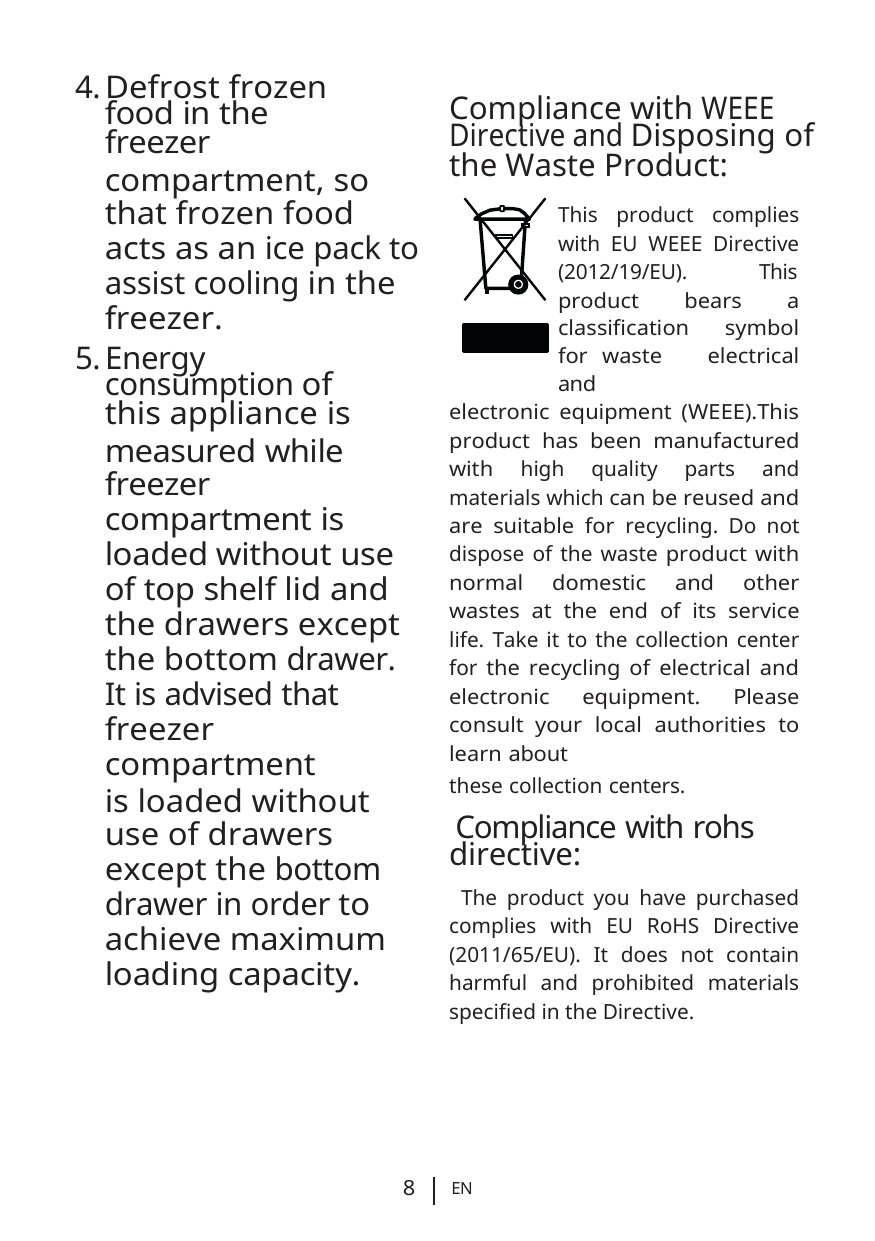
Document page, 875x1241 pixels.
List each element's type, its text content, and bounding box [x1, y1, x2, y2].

text The product you have purchased complies with EU RoHS Directive (2011/65/EU). It does not contain harmful and prohibited materials specified in the Directive. [449, 883, 799, 1025]
text is loaded without use of drawers except the bottom drawer in order to achieve maximum loading capacity. [104, 784, 422, 994]
subtitle Compliance with WEEE Directive and Disposing of the Waste Product: [449, 96, 818, 185]
text compartment, so that frozen food acts as an ice pack to assist cooling in the freezer. [104, 163, 422, 338]
text these collection centers. [449, 772, 870, 800]
list Energy consumption of this appliance is [75, 346, 376, 433]
subtitle Compliance with rohs directive: [449, 814, 818, 874]
list Defrost frozen food in the freezer [75, 75, 346, 162]
text product bears a classification symbol for waste electrical and [558, 286, 799, 397]
text measured while freezer compartment is loaded without use of top shelf lid and the drawers except the bottom drawer. It is advised that freezer compartment [104, 434, 421, 784]
text electronic equipment (WEEE).This product has been manufactured with high quality parts and materials which can be reused and are suitable for recycling. Do not dispose of the waste product with normal domestic and other wastes at the end of its service life. Take it to the collection center for the recycling of electrical and electronic equipment. Please consult your local authorities to learn about [449, 397, 799, 767]
text This product complies with EU WEEE Directive (2012/19/EU). This [558, 201, 799, 286]
